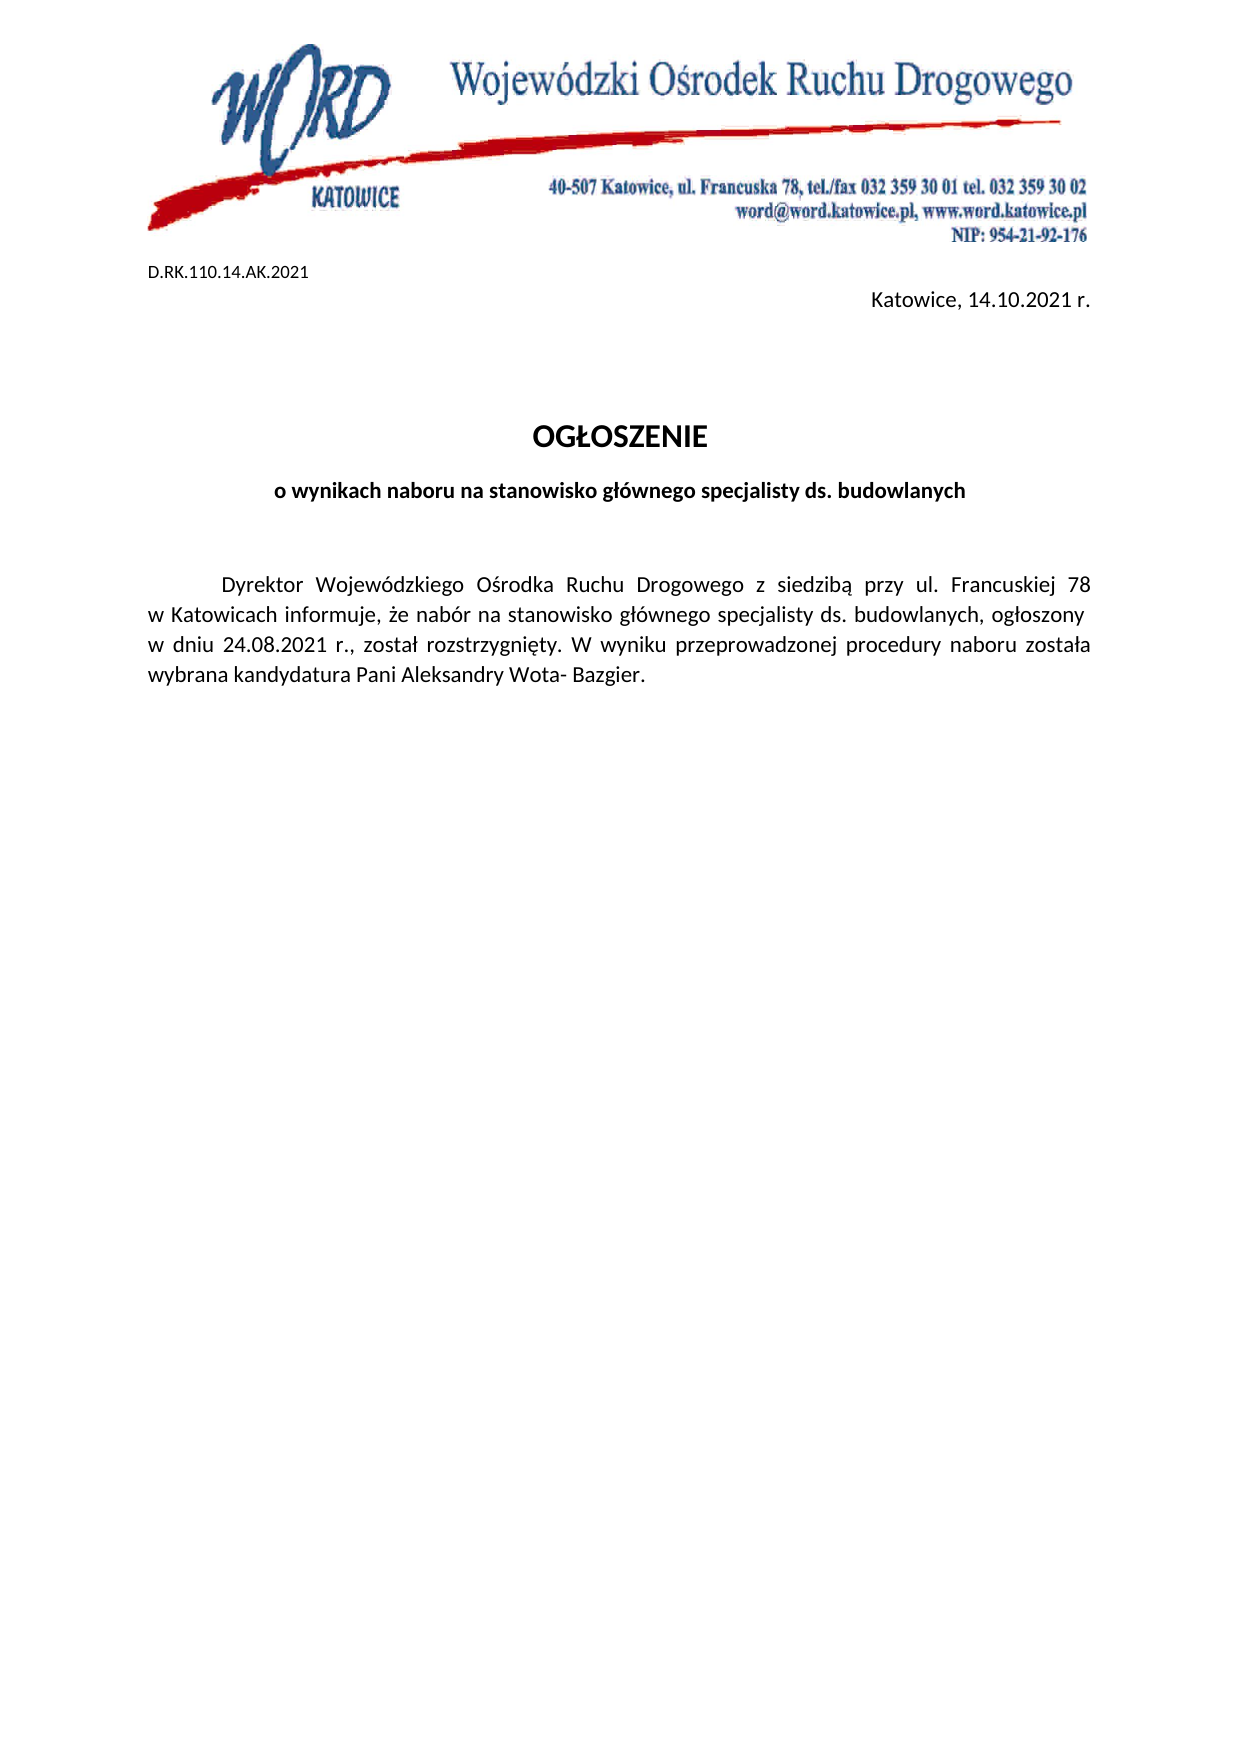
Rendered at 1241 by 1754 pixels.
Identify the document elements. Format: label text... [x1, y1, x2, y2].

picture [147, 44, 1087, 242]
text Dyrektor Wojewódzkiego Ośrodka Ruchu Drogowego z siedzibą przy ul. Francuskiej 78 w Katowicach informuje, że nabór na stanowisko głównego specjalisty ds. budowlanych, ogłoszony w dniu 24.08.2021 r., został rozstrzygnięty. W wyniku przeprowadzonej procedury naboru została wybrana kandydatura Pani Aleksandry Wota- Bazgier. [148, 570, 1093, 688]
text D.RK.110.14.AK.2021 Katowice, 14.10.2021 r. [148, 260, 1093, 313]
text OGŁOSZENIE [148, 415, 1093, 456]
text o wynikach naboru na stanowisko głównego specjalisty ds. budowlanych [148, 476, 1093, 504]
